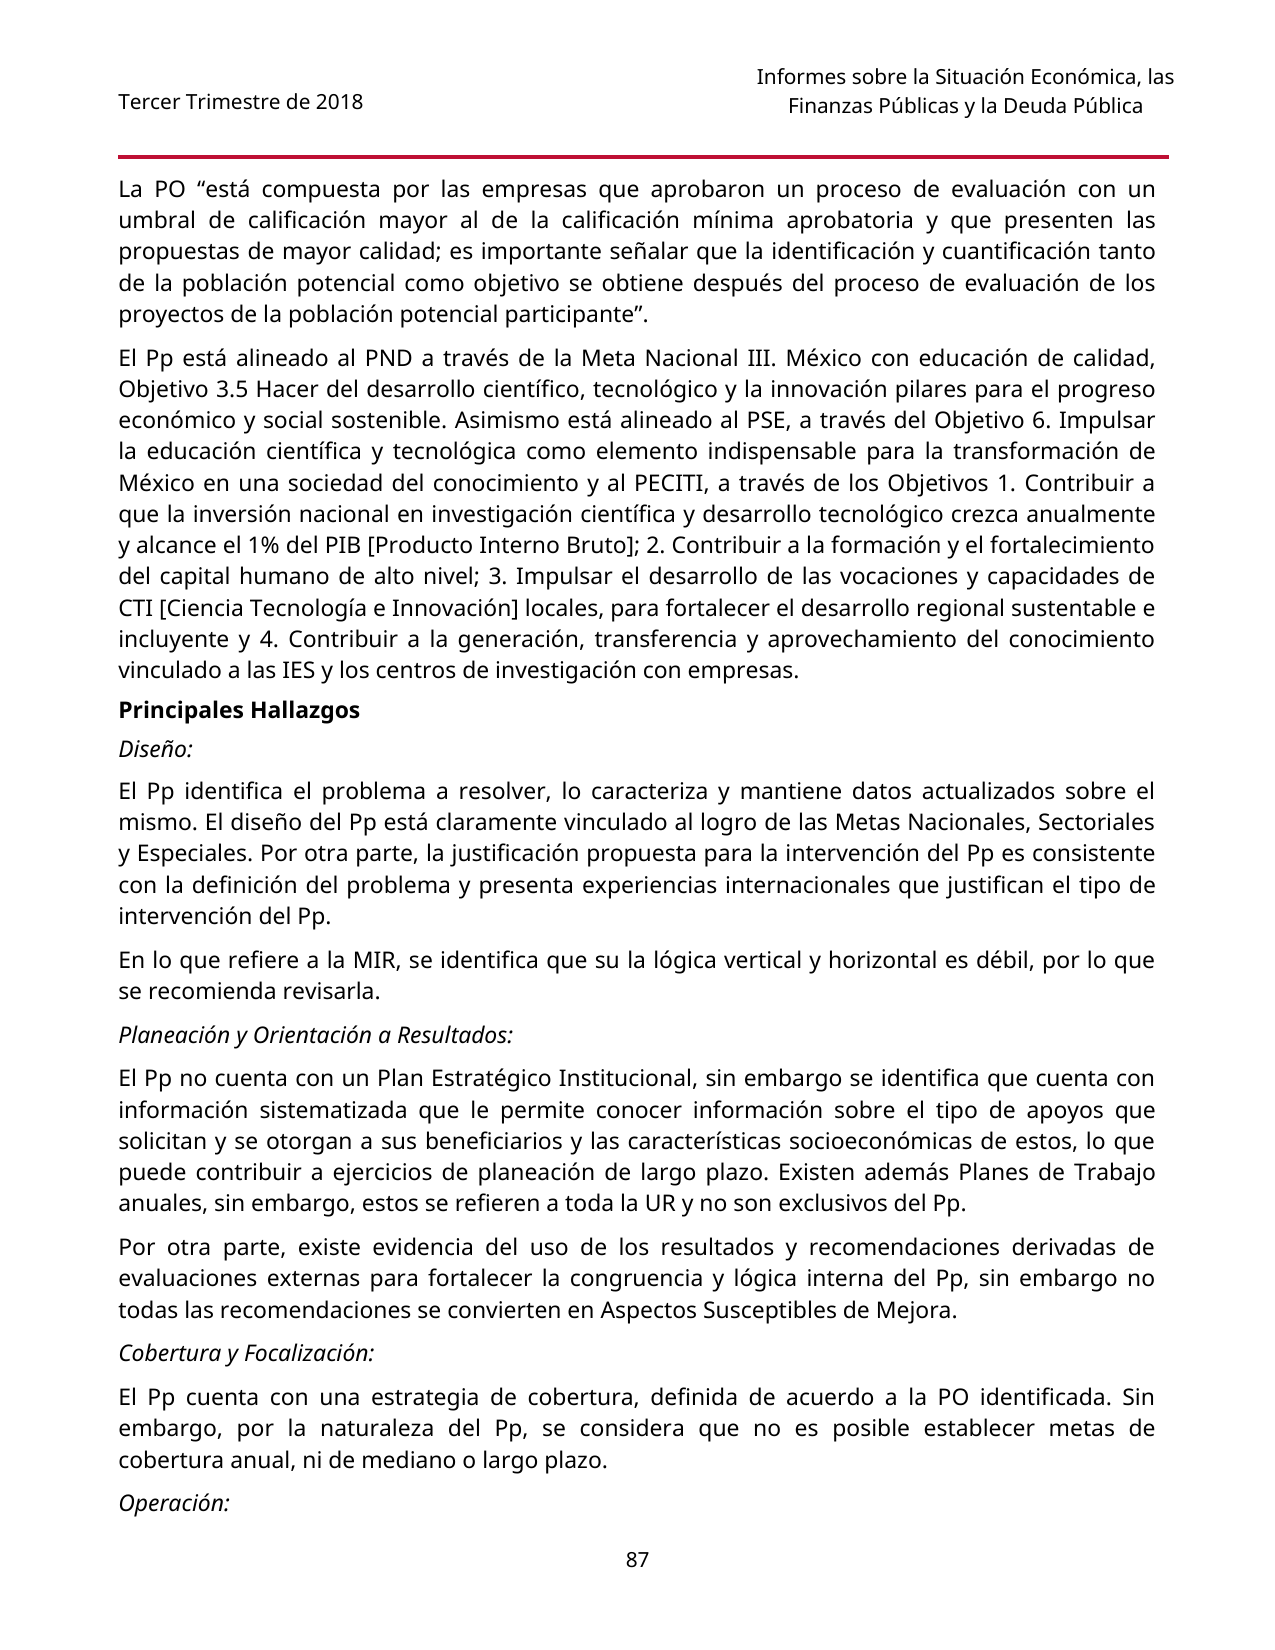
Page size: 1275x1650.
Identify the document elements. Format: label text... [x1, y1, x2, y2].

text El Pp cuenta con una estrategia de cobertura, definida de acuerdo a la PO identificada. Sin embargo, por la naturaleza del Pp, se considera que no es posible establecer metas de cobertura anual, ni de mediano o largo plazo. [118, 1381, 1157, 1475]
text Por otra parte, existe evidencia del uso de los resultados y recomendaciones derivadas de evaluaciones externas para fortalecer la congruencia y lógica interna del Pp, sin embargo no todas las recomendaciones se convierten en Aspectos Susceptibles de Mejora. [118, 1231, 1157, 1325]
text Planeación y Orientación a Resultados: [118, 1019, 1157, 1050]
text El Pp no cuenta con un Plan Estratégico Institucional, sin embargo se identifica que cuenta con información sistematizada que le permite conocer información sobre el tipo de apoyos que solicitan y se otorgan a sus beneficiarios y las características socioeconómicas de estos, lo que puede contribuir a ejercicios de planeación de largo plazo. Existen además Planes de Trabajo anuales, sin embargo, estos se refieren a toda la UR y no son exclusivos del Pp. [118, 1062, 1157, 1219]
text Cobertura y Focalización: [118, 1337, 1157, 1369]
text En lo que refiere a la MIR, se identifica que su la lógica vertical y horizontal es débil, por lo que se recomienda revisarla. [118, 944, 1157, 1006]
text El Pp está alineado al PND a través de la Meta Nacional III. México con educación de calidad, Objetivo 3.5 Hacer del desarrollo científico, tecnológico y la innovación pilares para el progreso económico y social sostenible. Asimismo está alineado al PSE, a través del Objetivo 6. Impulsar la educación científica y tecnológica como elemento indispensable para la transformación de México en una sociedad del conocimiento y al PECITI, a través de los Objetivos 1. Contribuir a que la inversión nacional en investigación científica y desarrollo tecnológico crezca anualmente y alcance el 1% del PIB [Producto Interno Bruto]; 2. Contribuir a la formación y el fortalecimiento del capital humano de alto nivel; 3. Impulsar el desarrollo de las vocaciones y capacidades de CTI [Ciencia Tecnología e Innovación] locales, para fortalecer el desarrollo regional sustentable e incluyente y 4. Contribuir a la generación, transferencia y aprovechamiento del conocimiento vinculado a las IES y los centros de investigación con empresas. [118, 342, 1157, 685]
text Principales Hallazgos [118, 698, 1157, 724]
text El Pp identifica el problema a resolver, lo caracteriza y mantiene datos actualizados sobre el mismo. El diseño del Pp está claramente vinculado al logro de las Metas Nacionales, Sectoriales y Especiales. Por otra parte, la justificación propuesta para la intervención del Pp es consistente con la definición del problema y presenta experiencias internacionales que justifican el tipo de intervención del Pp. [118, 775, 1157, 931]
text Operación: [118, 1487, 1157, 1519]
text Diseño: [118, 736, 1157, 762]
text La PO “está compuesta por las empresas que aprobaron un proceso de evaluación con un umbral de calificación mayor al de la calificación mínima aprobatoria y que presenten las propuestas de mayor calidad; es importante señalar que la identificación y cuantificación tanto de la población potencial como objetivo se obtiene después del proceso de evaluación de los proyectos de la población potencial participante”. [118, 173, 1157, 329]
